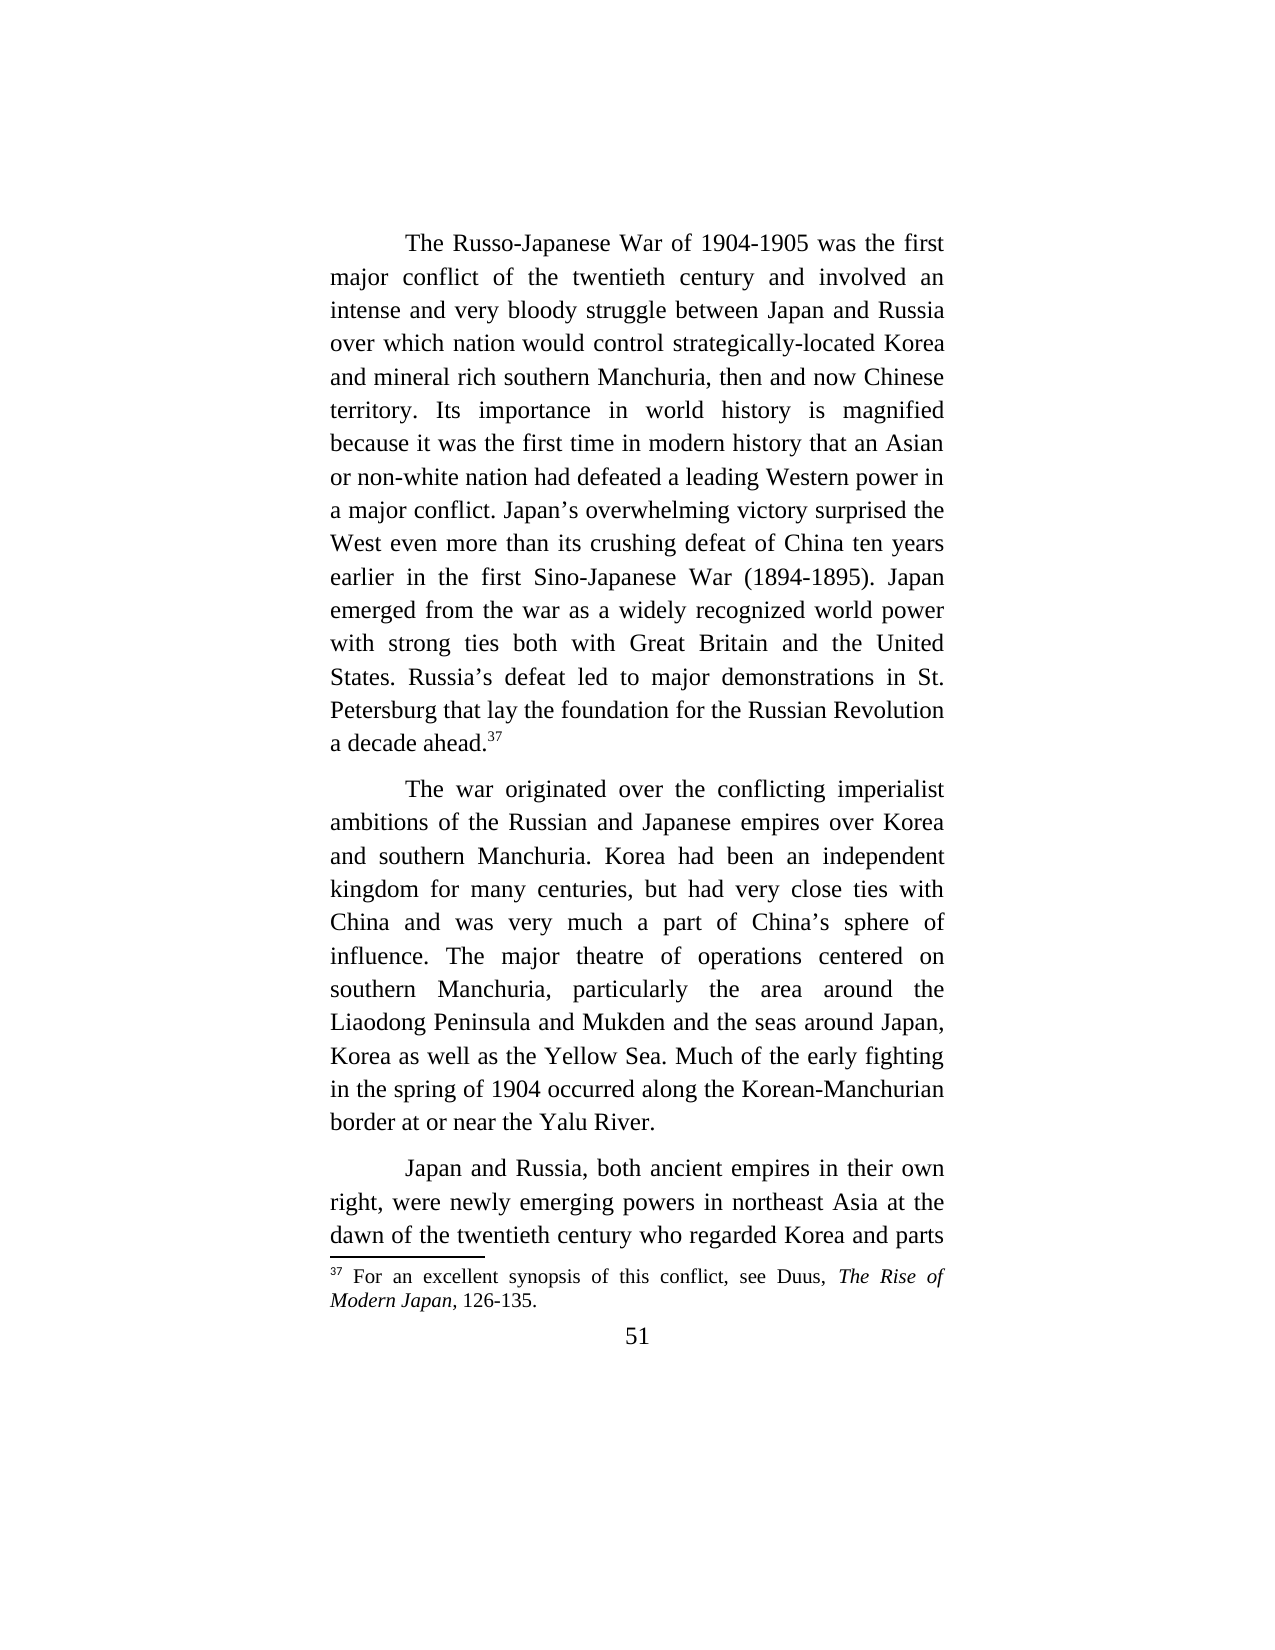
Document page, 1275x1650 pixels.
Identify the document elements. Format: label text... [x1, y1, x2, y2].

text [330, 1150, 945, 1250]
text The war originated over the conflicting imperialist ambitions of the Russian and Japanese empires over Korea and southern Manchuria. Korea had been an independent kingdom for many centuries, but had very close ties with China and was very much a part of China’s sphere of influence. The major theatre of operations centered on southern Manchuria, particularly the area around the Liaodong Peninsula and Mukden and the seas around Japan, Korea as well as the Yellow Sea. Much of the early fighting in the spring of 1904 occurred along the Korean-Manchurian border at or near the Yalu River. [330, 771, 945, 1137]
text The Russo-Japanese War of 1904-1905 was the first major conflict of the twentieth century and involved an intense and very bloody struggle between Japan and Russia over which nation would control strategically-located Korea and mineral rich southern Manchuria, then and now Chinese territory. Its importance in world history is magnified because it was the first time in modern history that an Asian or non-white nation had defeated a leading Western power in a major conflict. Japan’s overwhelming victory surprised the West even more than its crushing defeat of China ten years earlier in the first Sino-Japanese War (1894-1895). Japan emerged from the war as a widely recognized world power with strong ties both with Great Britain and the United States. Russia’s defeat led to major demonstrations in St. Petersburg that lay the foundation for the Russian Revolution a decade ahead. [330, 225, 945, 758]
